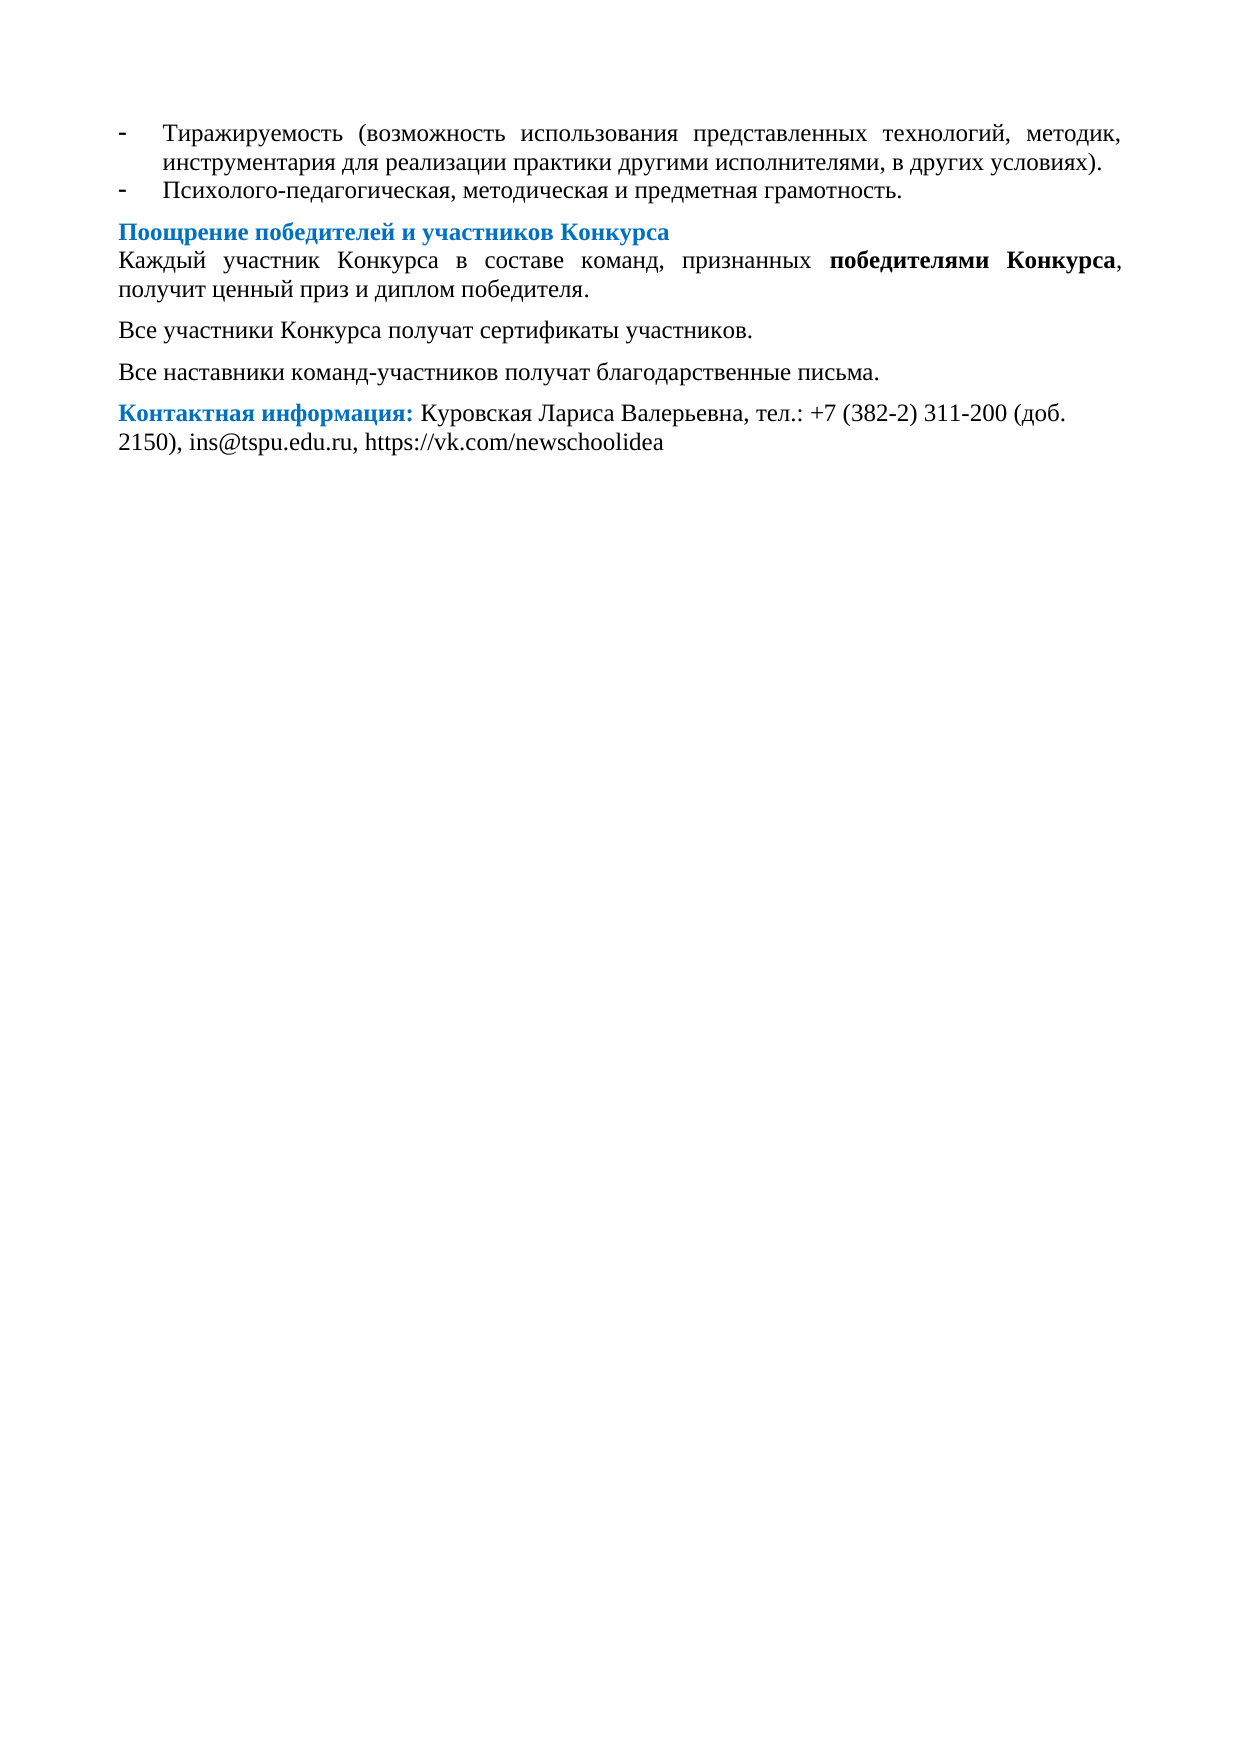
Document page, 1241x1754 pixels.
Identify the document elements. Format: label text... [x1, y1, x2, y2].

text Все участники Конкурса получат сертификаты участников. [118, 316, 1122, 344]
text Контактная информация: Куровская Лариса Валерьевна, тел.: +7 (382-2) 311-200 (доб. 2150), ins@tspu.edu.ru, https://vk.com/newschoolidea [118, 398, 1122, 456]
text Все наставники команд-участников получат благодарственные письма. [118, 357, 1122, 386]
list Тиражируемость (возможность использования представленных технологий, методик, инструментария для реализации практики другими исполнителями, в других условиях). [118, 118, 1122, 176]
text Каждый участник Конкурса в составе команд, признанных победителями Конкурса, получит ценный приз и диплом победителя. [118, 246, 1122, 303]
list Психолого-педагогическая, методическая и предметная грамотность. [118, 176, 1122, 204]
text Поощрение победителей и участников Конкурса [118, 217, 1122, 246]
